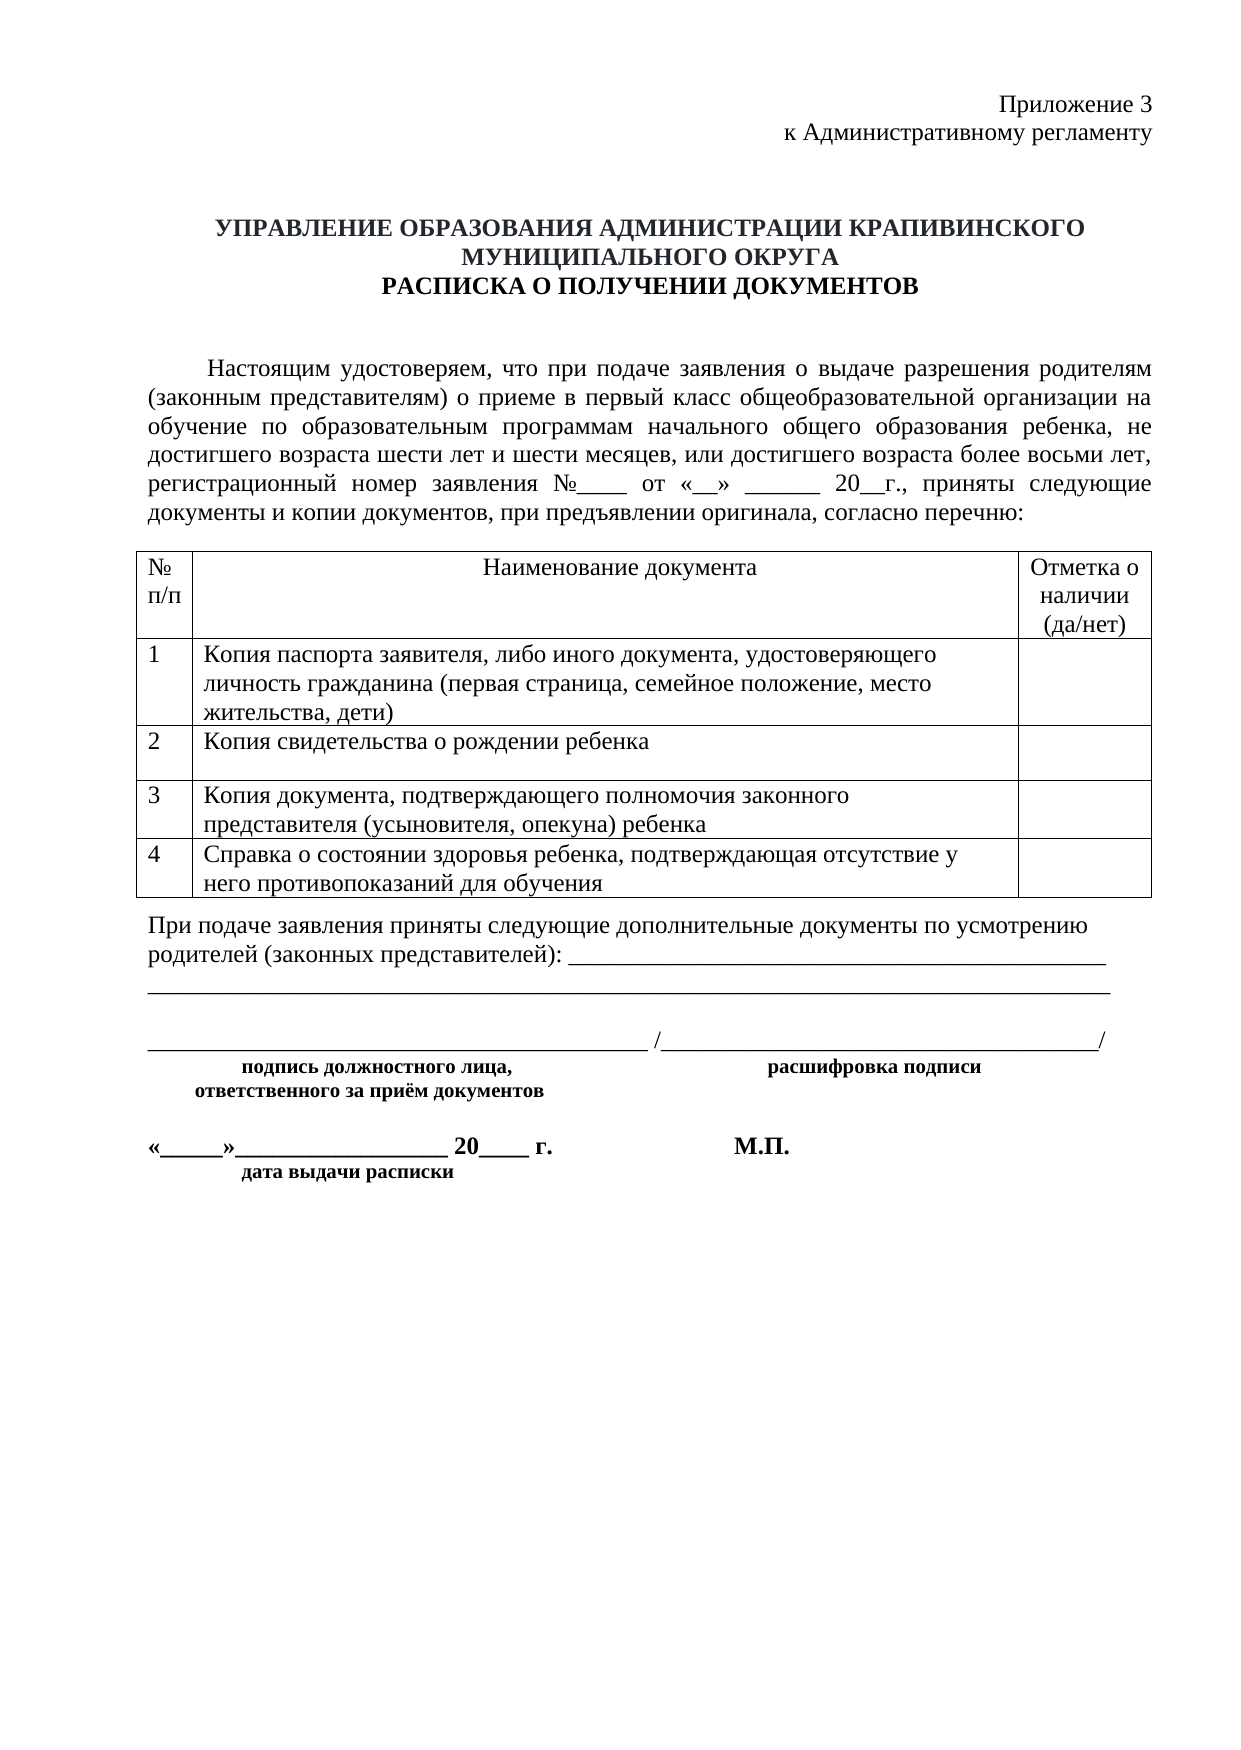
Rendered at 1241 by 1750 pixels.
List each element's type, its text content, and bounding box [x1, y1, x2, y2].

text Приложение 3 [148, 89, 1152, 117]
text ответственного за приём документов [148, 1078, 1152, 1102]
text к Административному регламенту [148, 117, 1152, 146]
table_cell Справка о состоянии здоровья ребенка, подтверждающая отсутствие у него противопоказаний для обучения [193, 839, 1018, 897]
text При подаче заявления приняты следующие дополнительные документы по усмотрению родителей (законных представителей): ___________________________________________ [148, 910, 1152, 968]
table_cell [1019, 726, 1151, 779]
table_cell [1019, 781, 1151, 838]
table_header Отметка о наличии (да/нет) [1019, 552, 1151, 638]
text Настоящим удостоверяем, что при подаче заявления о выдаче разрешения родителям (законным представителям) о приеме в первый класс общеобразовательной организации на обучение по образовательным программам начального общего образования ребенка, не достигшего возраста шести лет и шести месяцев, или достигшего возраста более восьми лет, регистрационный номер заявления №____ от «__» ______ 20__г., приняты следующие документы и копии документов, при предъявлении оригинала, согласно перечню: [148, 353, 1152, 526]
table_cell Копия документа, подтверждающего полномочия законного представителя (усыновителя, опекуна) ребенка [193, 781, 1018, 838]
table_cell 2 [137, 726, 192, 779]
table_cell 1 [137, 639, 192, 725]
table_header Наименование документа [193, 552, 1018, 638]
table_cell Копия паспорта заявителя, либо иного документа, удостоверяющего личность гражданина (первая страница, семейное положение, место жительства, дети) [193, 639, 1018, 725]
table_header № п/п [137, 552, 192, 638]
text «_____»_________________ 20____ г. М.П. [148, 1131, 1152, 1159]
text РАСПИСКА О ПОЛУЧЕНИИ ДОКУМЕНТОВ [148, 271, 1152, 299]
text дата выдачи расписки [148, 1159, 1152, 1183]
table_cell Копия свидетельства о рождении ребенка [193, 726, 1018, 779]
table_cell [1019, 639, 1151, 725]
text подпись должностного лица, расшифровка подписи [148, 1054, 1152, 1078]
table_cell 4 [137, 839, 192, 897]
text _____________________________________________________________________________ [148, 968, 1152, 996]
table_cell [1019, 839, 1151, 897]
text ________________________________________ /___________________________________/ [148, 1025, 1152, 1054]
text УПРАВЛЕНИЕ ОБРАЗОВАНИЯ АДМИНИСТРАЦИИ КРАПИВИНСКОГО МУНИЦИПАЛЬНОГО ОКРУГА [148, 213, 461, 271]
table_cell 3 [137, 781, 192, 838]
text УПРАВЛЕНИЕ ОБРАЗОВАНИЯ АДМИНИСТРАЦИИ КРАПИВИНСКОГО МУНИЦИПАЛЬНОГО ОКРУГА [839, 213, 1152, 271]
